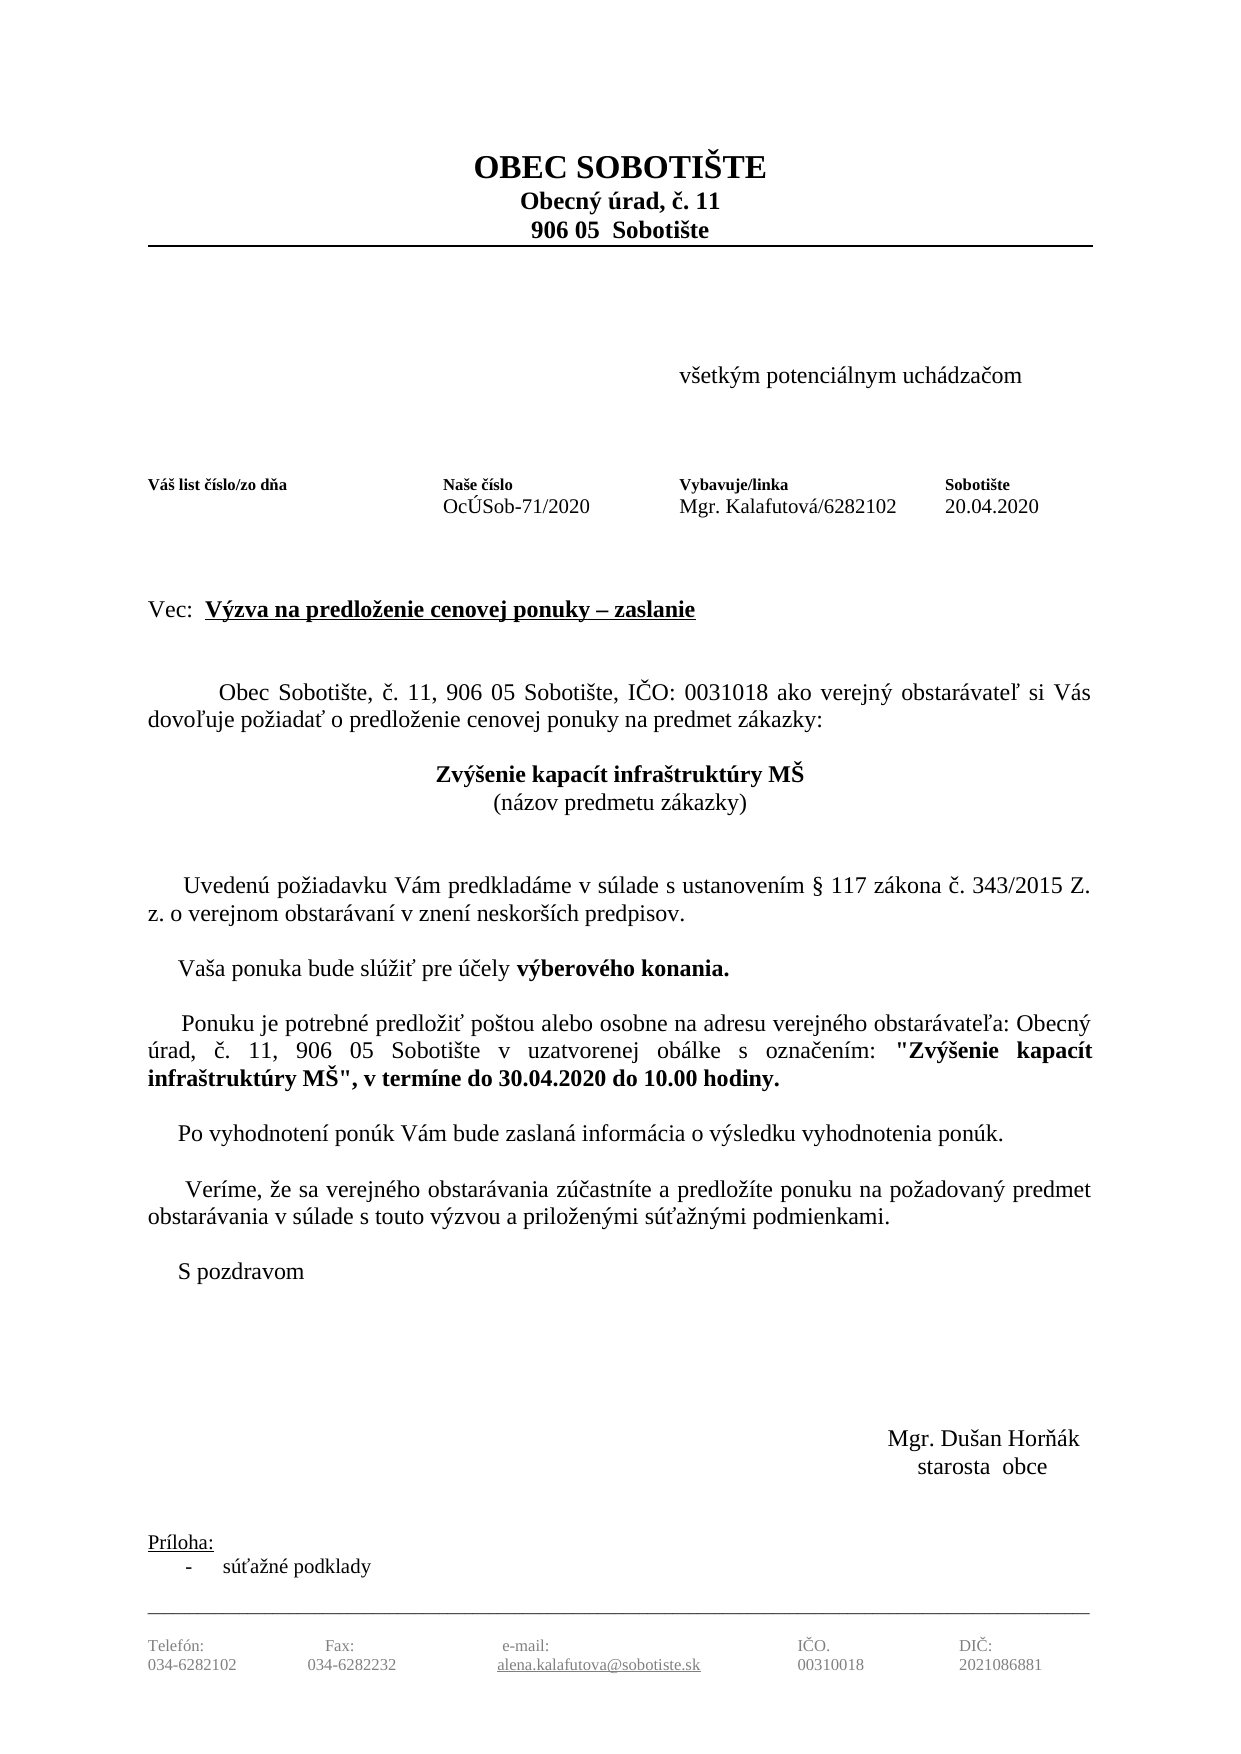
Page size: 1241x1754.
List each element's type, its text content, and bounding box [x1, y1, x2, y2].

text starosta obce [148, 1452, 1093, 1479]
text Vec: Výzva na predloženie cenovej ponuky – zaslanie [148, 595, 1093, 622]
text S pozdravom [148, 1257, 1093, 1285]
text Príloha: [148, 1530, 1093, 1554]
text všetkým potenciálnym uchádzačom [148, 361, 1093, 388]
text 906 05 Sobotište [148, 215, 1093, 245]
text Uvedenú požiadavku Vám predkladáme v súlade s ustanovením § 117 zákona č. 343/2015 Z. z. o verejnom obstarávaní v znení neskorších predpisov. [148, 871, 1093, 926]
text Po vyhodnotení ponúk Vám bude zaslaná informácia o výsledku vyhodnotenia ponúk. [148, 1119, 1093, 1147]
text (názov predmetu zákazky) [148, 788, 1093, 816]
text Obec Sobotište, č. 11, 906 05 Sobotište, IČO: 0031018 ako verejný obstarávateľ si Vás dovoľuje požiadať o predloženie cenovej ponuky na predmet zákazky: [148, 678, 1093, 733]
text Vaša ponuka bude slúžiť pre účely výberového konania. [148, 954, 1093, 981]
text Obecný úrad, č. 11 [148, 186, 1093, 215]
text Mgr. Dušan Horňák [148, 1424, 1093, 1452]
text Zvýšenie kapacít infraštruktúry MŠ [148, 761, 1093, 788]
list súťažné podklady [185, 1554, 1093, 1578]
text Telefón: Fax: e-mail: IČO. DIČ: [148, 1635, 1093, 1654]
text Obec Sobotište [148, 148, 1093, 186]
text Váš list číslo/zo dňa Naše číslo Vybavuje/linka Sobotište [148, 475, 1093, 494]
text 034-6282102 034-6282232 alena.kalafutova@sobotiste.sk 00310018 2021086881 [148, 1654, 1093, 1674]
text _________________________________________________________________________________________________________________ [148, 1597, 1093, 1616]
text Veríme, že sa verejného obstarávania zúčastníte a predložíte ponuku na požadovaný predmet obstarávania v súlade s touto výzvou a priloženými súťažnými podmienkami. [148, 1174, 1093, 1230]
text OcÚSob-71/2020 Mgr. Kalafutová/6282102 20.04.2020 [148, 494, 1093, 518]
text Ponuku je potrebné predložiť poštou alebo osobne na adresu verejného obstarávateľa: Obecný úrad, č. 11, 906 05 Sobotište v uzatvorenej obálke s označením: "Zvýšenie kapacít infraštruktúry MŠ", v termíne do 30.04.2020 do 10.00 hodiny. [148, 1009, 1093, 1092]
